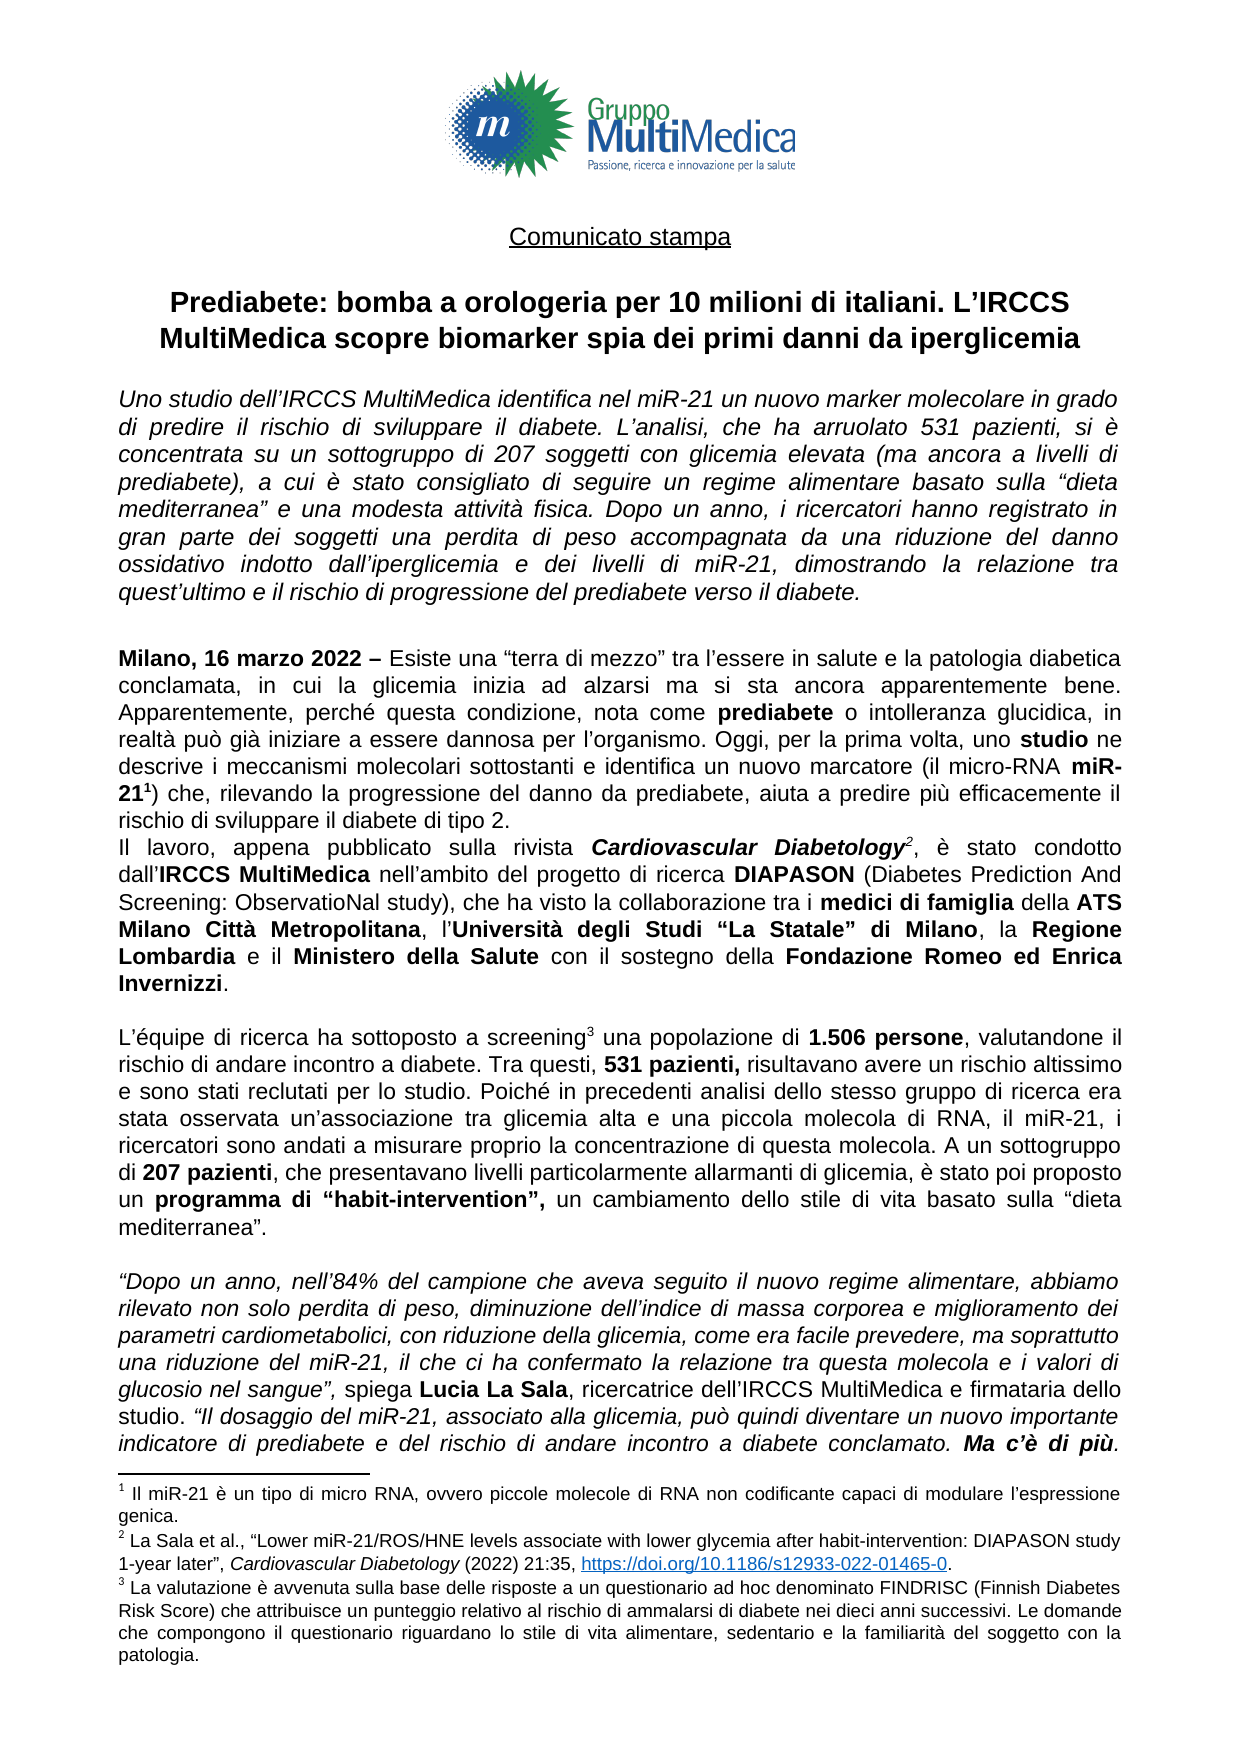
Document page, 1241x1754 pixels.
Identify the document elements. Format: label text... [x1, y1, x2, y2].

text Il lavoro, appena pubblicato sulla rivista Cardiovascular Diabetology, è stato condotto dall’IRCCS MultiMedica nell’ambito del progetto di ricerca DIAPASON (Diabetes Prediction And Screening: ObservatioNal study), che ha visto la collaborazione tra i medici di famiglia della ATS Milano Città Metropolitana, l’Università degli Studi “La Statale” di Milano, la Regione Lombardia e il Ministero della Salute con il sostegno della Fondazione Romeo ed Enrica Invernizzi. [118, 834, 1122, 996]
text Milano, 16 marzo 2022 – Esiste una “terra di mezzo” tra l’essere in salute e la patologia diabetica conclamata, in cui la glicemia inizia ad alzarsi ma si sta ancora apparentemente bene. Apparentemente, perché questa condizione, nota come prediabete o intolleranza glucidica, in realtà può già iniziare a essere dannosa per l’organismo. Oggi, per la prima volta, uno studio ne descrive i meccanismi molecolari sottostanti e identifica un nuovo marcatore (il micro-RNA miR-21) che, rilevando la progressione del danno da prediabete, aiuta a predire più efficacemente il rischio di sviluppare il diabete di tipo 2. [118, 644, 1122, 834]
text Prediabete: bomba a orologeria per 10 milioni di italiani. L’IRCCS MultiMedica scopre biomarker spia dei primi danni da iperglicemia [118, 285, 1122, 355]
text Uno studio dell’IRCCS MultiMedica identifica nel miR-21 un nuovo marker molecolare in grado di predire il rischio di sviluppare il diabete. L’analisi, che ha arruolato 531 pazienti, si è concentrata su un sottogruppo di 207 soggetti con glicemia elevata (ma ancora a livelli di prediabete), a cui è stato consigliato di seguire un regime alimentare basato sulla “dieta mediterranea” e una modesta attività fisica. Dopo un anno, i ricercatori hanno registrato in gran parte dei soggetti una perdita di peso accompagnata da una riduzione del danno ossidativo indotto dall’iperglicemia e dei livelli di miR-21, dimostrando la relazione tra quest’ultimo e il rischio di progressione del prediabete verso il diabete. [118, 385, 1122, 606]
text Comunicato stampa [118, 222, 1122, 250]
picture [445, 70, 795, 178]
text L’équipe di ricerca ha sottoposto a screening una popolazione di 1.506 persone, valutandone il rischio di andare incontro a diabete. Tra questi, 531 pazienti, risultavano avere un rischio altissimo e sono stati reclutati per lo studio. Poiché in precedenti analisi dello stesso gruppo di ricerca era stata osservata un’associazione tra glicemia alta e una piccola molecola di RNA, il miR-21, i ricercatori sono andati a misurare proprio la concentrazione di questa molecola. A un sottogruppo di 207 pazienti, che presentavano livelli particolarmente allarmanti di glicemia, è stato poi proposto un programma di “habit-intervention”, un cambiamento dello stile di vita basato sulla “dieta mediterranea”. [118, 1023, 1122, 1240]
